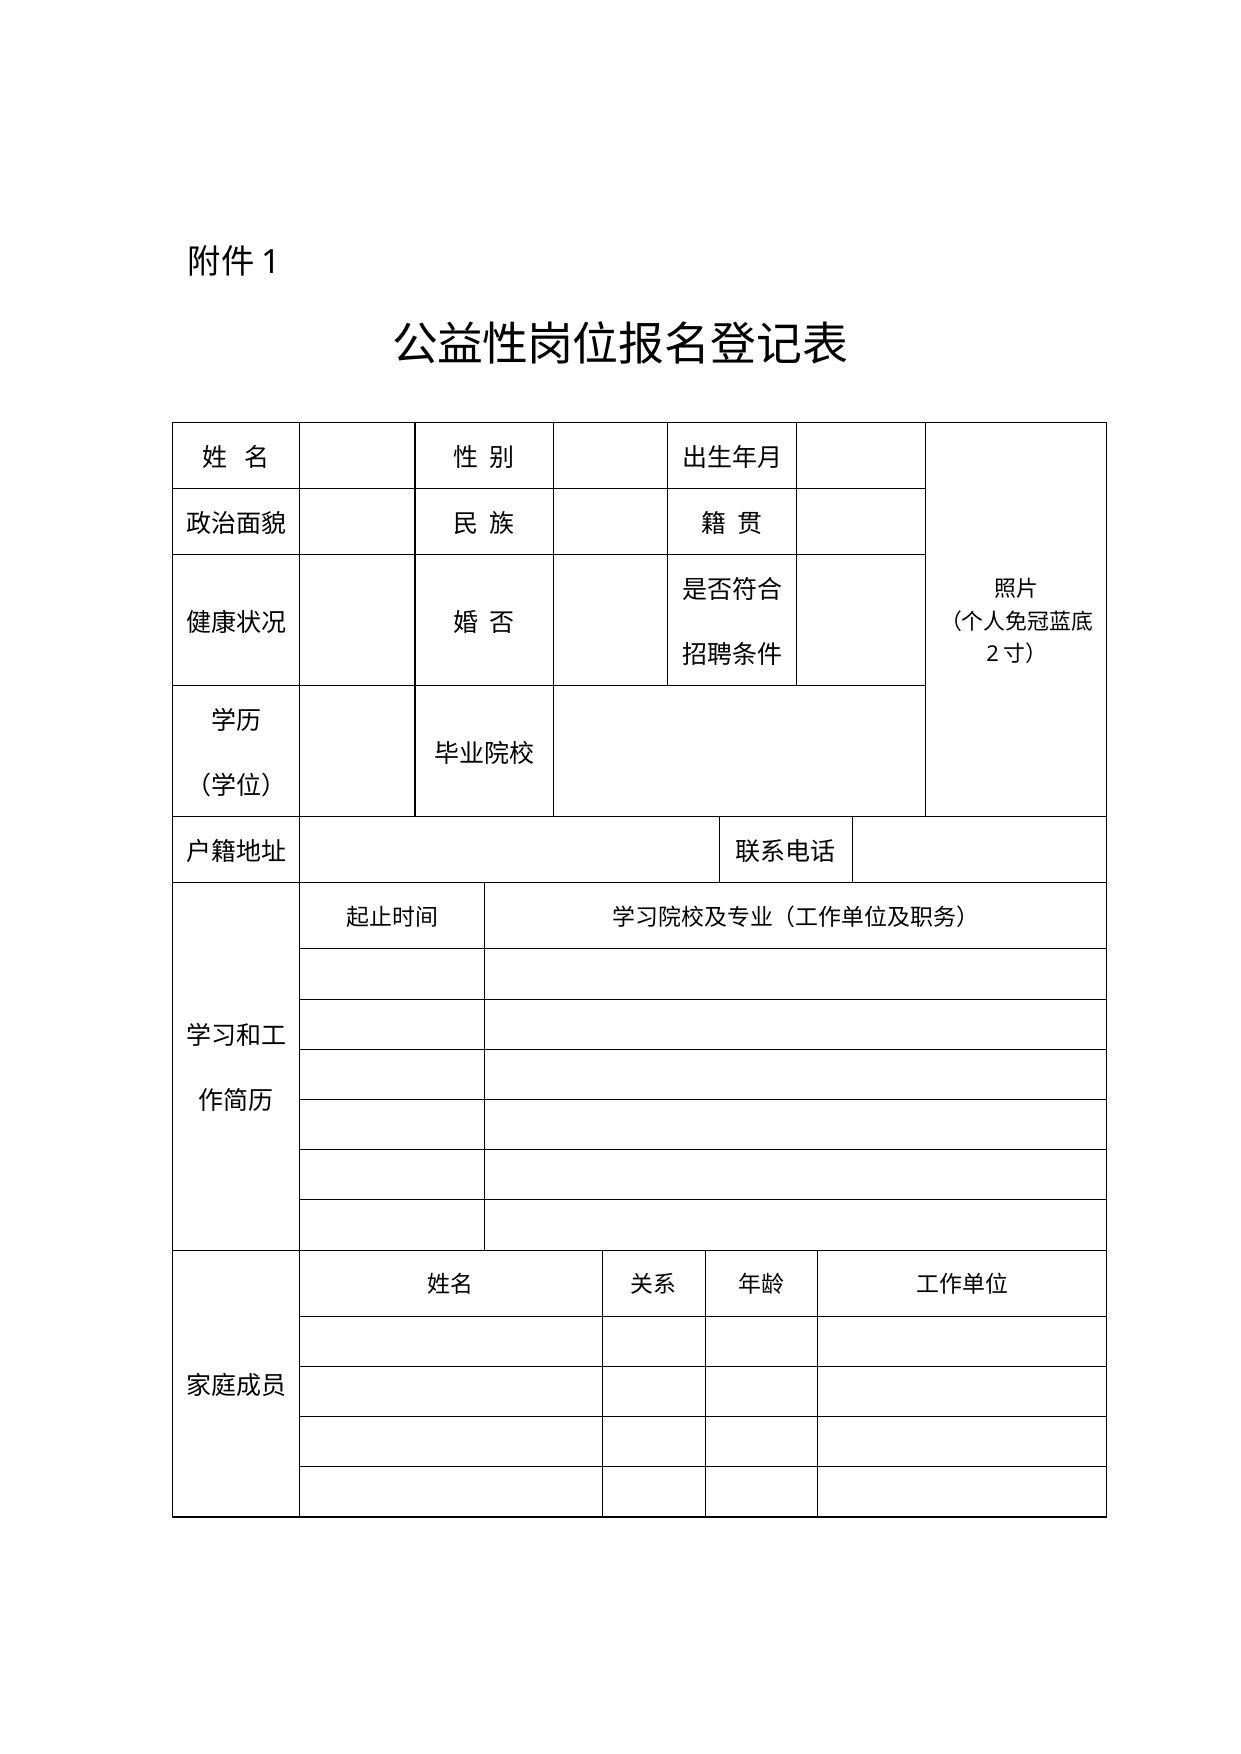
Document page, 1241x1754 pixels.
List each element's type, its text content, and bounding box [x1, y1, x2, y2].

table_cell [603, 1467, 705, 1516]
table_cell [706, 1367, 817, 1416]
table_cell [853, 817, 1106, 882]
table_cell 联系电话 [720, 817, 852, 882]
table_cell 家庭成员 [173, 1251, 299, 1516]
table_cell 籍 贯 [668, 489, 796, 554]
table_cell [554, 555, 667, 685]
table_cell [300, 1100, 484, 1149]
table_cell [603, 1317, 705, 1366]
table_cell [300, 555, 414, 685]
table_cell [300, 1000, 484, 1049]
table_cell 是否符合招聘条件 [668, 555, 796, 685]
table_cell [554, 686, 925, 816]
table_cell 健康状况 [173, 555, 299, 685]
table_cell [485, 1050, 1106, 1099]
table_cell [797, 489, 925, 554]
table_cell 学习和工作简历 [173, 883, 299, 1249]
table_cell [300, 949, 484, 998]
table_cell [706, 1317, 817, 1366]
table_cell [603, 1367, 705, 1416]
table_cell 学历 （学位） [173, 686, 299, 816]
table_header [300, 423, 414, 488]
table_cell [485, 949, 1106, 998]
table_cell [818, 1317, 1106, 1366]
table_cell [706, 1417, 817, 1466]
table_cell 姓名 [300, 1251, 602, 1316]
table_header [797, 423, 925, 488]
table_header 出生年月 [668, 423, 796, 488]
table_cell [797, 555, 925, 685]
table_cell 关系 [603, 1251, 705, 1316]
table_cell [485, 1000, 1106, 1049]
table_header 性 别 [416, 423, 553, 488]
table_cell [554, 489, 667, 554]
table_cell [300, 1467, 602, 1516]
table_cell [300, 1317, 602, 1366]
table_header 照片 （个人免冠蓝底2寸） [926, 423, 1106, 816]
text 附件1 [187, 227, 1053, 292]
table_cell 年龄 [706, 1251, 817, 1316]
table_header [554, 423, 667, 488]
table_cell [603, 1417, 705, 1466]
table_cell [300, 1417, 602, 1466]
table_cell 毕业院校 [416, 686, 553, 816]
table_cell 户籍地址 [173, 817, 299, 882]
table_cell [485, 1200, 1106, 1249]
table_cell [300, 1200, 484, 1249]
table_cell 政治面貌 [173, 489, 299, 554]
table_header 姓 名 [173, 423, 299, 488]
table_cell [485, 1100, 1106, 1149]
table_cell [300, 1150, 484, 1199]
table_cell [485, 1150, 1106, 1199]
table_cell 学习院校及专业（工作单位及职务） [485, 883, 1106, 948]
table_cell [818, 1367, 1106, 1416]
table_cell [300, 1367, 602, 1416]
table_cell 民 族 [416, 489, 553, 554]
table_cell 工作单位 [818, 1251, 1106, 1316]
table_cell [818, 1417, 1106, 1466]
table_cell 婚 否 [416, 555, 553, 685]
text 公益性岗位报名登记表 [187, 292, 1053, 389]
table_cell 起止时间 [300, 883, 484, 948]
table_cell [300, 817, 719, 882]
table_cell [300, 686, 414, 816]
table_cell [706, 1467, 817, 1516]
table_cell [300, 1050, 484, 1099]
table_cell [818, 1467, 1106, 1516]
table_cell [300, 489, 414, 554]
